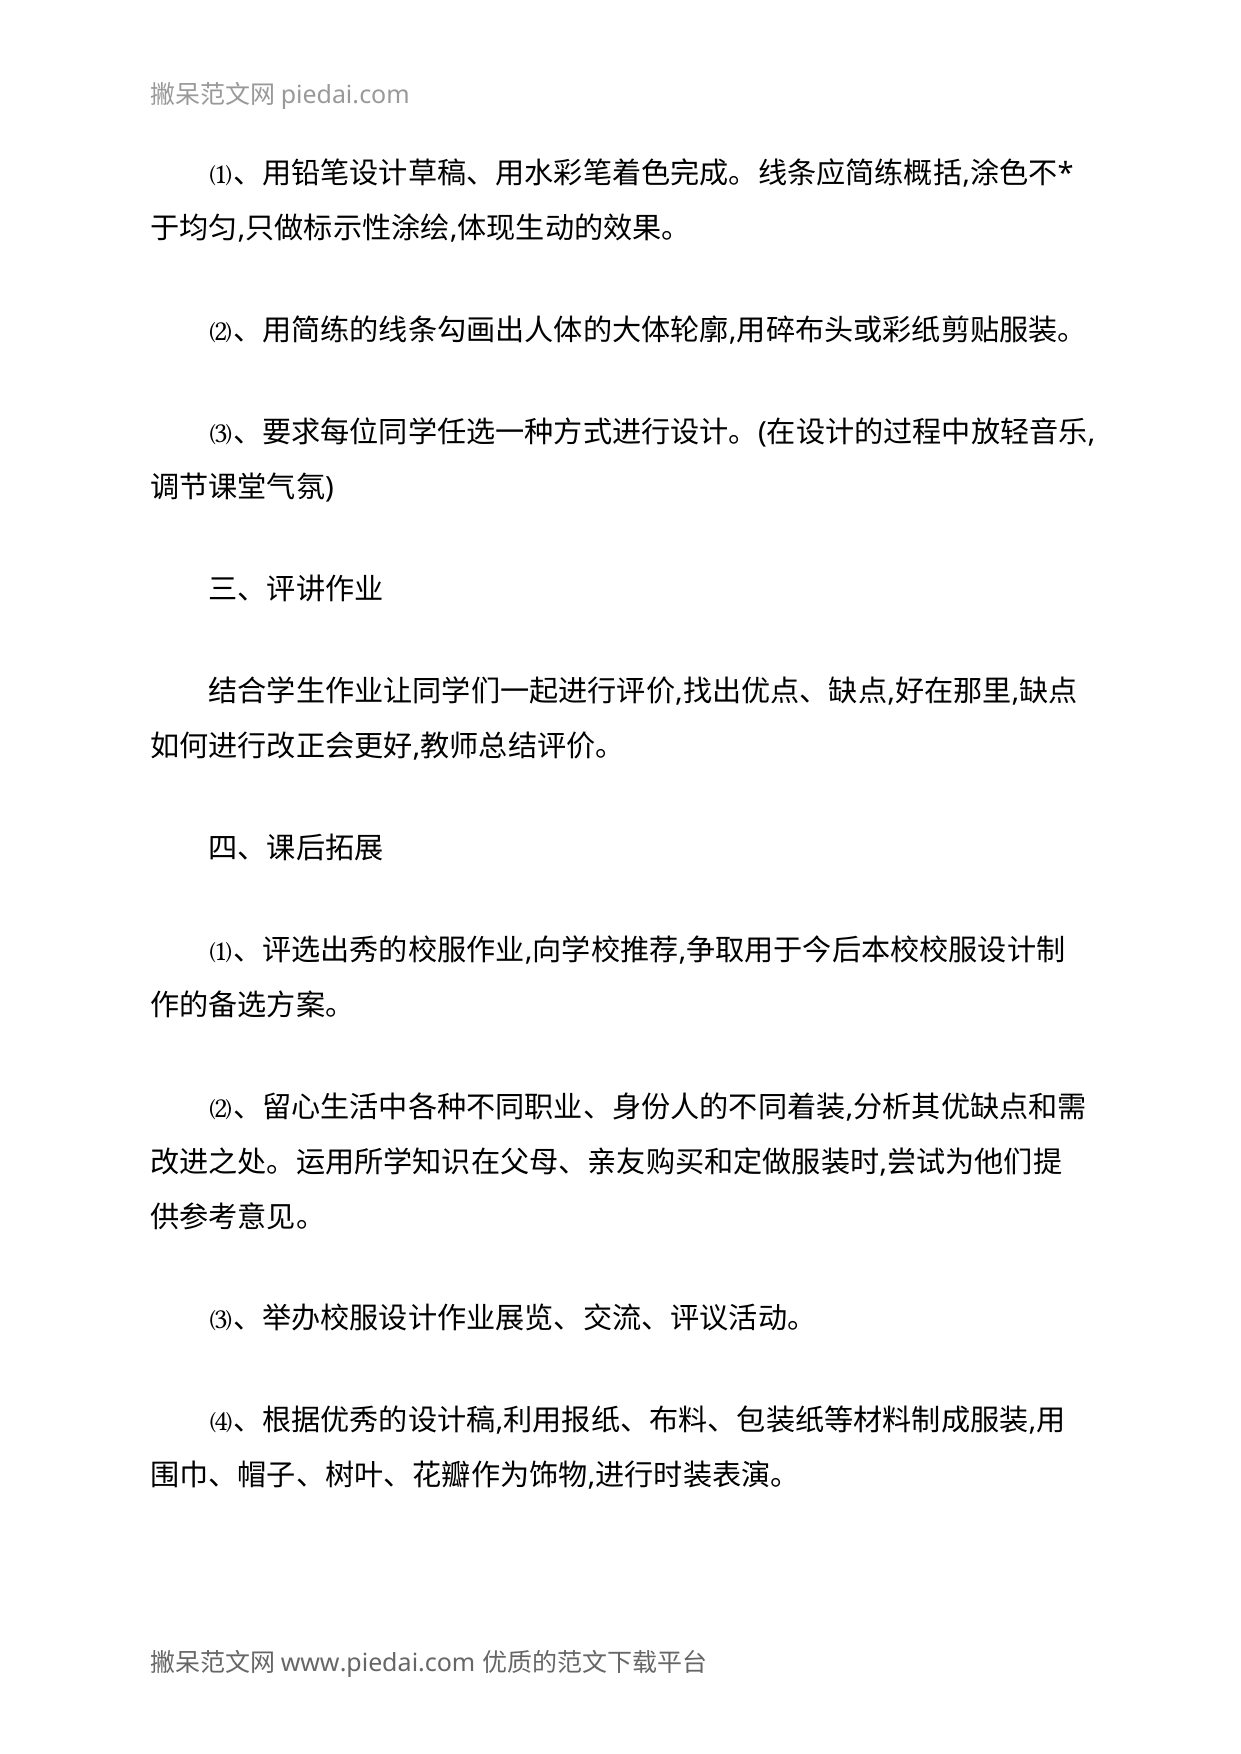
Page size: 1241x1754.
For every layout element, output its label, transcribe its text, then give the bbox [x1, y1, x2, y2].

text ⑶、要求每位同学任选一种方式进行设计。(在设计的过程中放轻音乐,调节课堂气氛) [150, 409, 1090, 506]
text ⑴、用铅笔设计草稿、用水彩笔着色完成。线条应简练概括,涂色不*于均匀,只做标示性涂绘,体现生动的效果。 [150, 150, 1090, 247]
text 四、课后拓展 [150, 825, 1090, 867]
text 三、评讲作业 [150, 566, 1090, 608]
text ⑶、举办校服设计作业展览、交流、评议活动。 [150, 1295, 1090, 1337]
text ⑷、根据优秀的设计稿,利用报纸、布料、包装纸等材料制成服装,用围巾、帽子、树叶、花瓣作为饰物,进行时装表演。 [150, 1397, 1090, 1494]
text 结合学生作业让同学们一起进行评价,找出优点、缺点,好在那里,缺点如何进行改正会更好,教师总结评价。 [150, 668, 1090, 765]
text ⑵、用简练的线条勾画出人体的大体轮廓,用碎布头或彩纸剪贴服装。 [150, 307, 1090, 349]
text ⑵、留心生活中各种不同职业、身份人的不同着装,分析其优缺点和需改进之处。运用所学知识在父母、亲友购买和定做服装时,尝试为他们提供参考意见。 [150, 1083, 1090, 1236]
text ⑴、评选出秀的校服作业,向学校推荐,争取用于今后本校校服设计制作的备选方案。 [150, 926, 1090, 1024]
